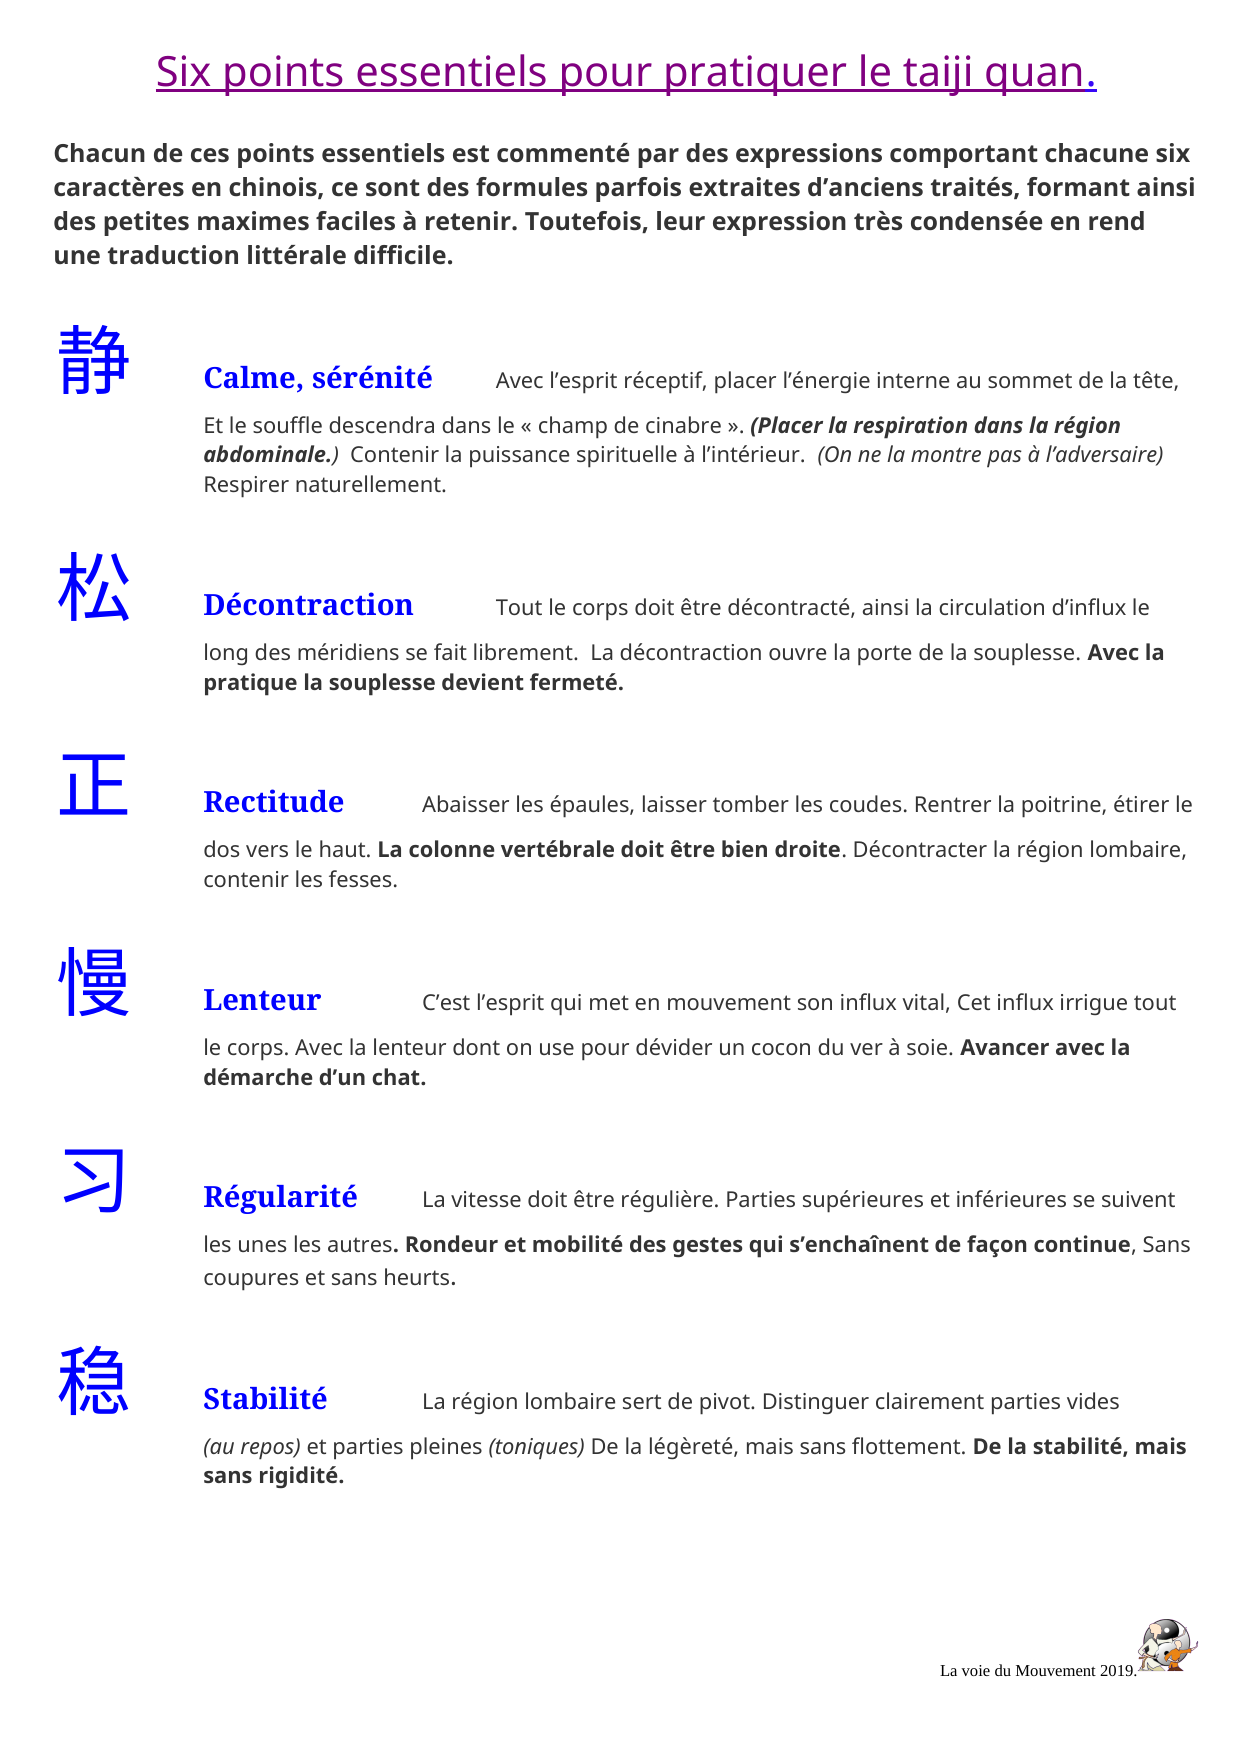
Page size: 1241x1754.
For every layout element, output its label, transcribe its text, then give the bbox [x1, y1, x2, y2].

picture [1137, 1613, 1199, 1677]
text 松 Décontraction Tout le corps doit être décontracté, ainsi la circulation d’influx le long des méridiens se fait librement. La décontraction ouvre la porte de la souplesse. Avec la pratique la souplesse devient fermeté. [56, 528, 1199, 696]
text Six points essentiels pour pratiquer le taiji quan. [53, 41, 1199, 98]
text 稳 Stabilité La région lombaire sert de pivot. Distinguer clairement parties vides (au repos) et parties pleines (toniques) De la légèreté, mais sans flottement. De la stabilité, mais sans rigidité. [56, 1322, 1199, 1490]
text 静 Calme, sérénité Avec l’esprit réceptif, placer l’énergie interne au sommet de la tête, Et le souffle descendra dans le « champ de cinabre ». (Placer la respiration dans la région abdominale.) Contenir la puissance spirituelle à l’intérieur. (On ne la montre pas à l’adversaire) Respirer naturellement. [56, 301, 1199, 499]
text 习 Régularité La vitesse doit être régulière. Parties supérieures et inférieures se suivent les unes les autres. Rondeur et mobilité des gestes qui s’enchaînent de façon continue, Sans coupures et sans heurts. [56, 1120, 1199, 1293]
text Chacun de ces points essentiels est commenté par des expressions comportant chacune six caractères en chinois, ce sont des formules parfois extraites d’anciens traités, formant ainsi des petites maximes faciles à retenir. Toutefois, leur expression très condensée en rend une traduction littérale difficile. [53, 136, 1199, 272]
text 慢 Lenteur C’est l’esprit qui met en mouvement son influx vital, Cet influx irrigue tout le corps. Avec la lenteur dont on use pour dévider un cocon du ver à soie. Avancer avec la démarche d’un chat. [56, 923, 1199, 1091]
text 正 Rectitude Abaisser les épaules, laisser tomber les coudes. Rentrer la poitrine, étirer le dos vers le haut. La colonne vertébrale doit être bien droite. Décontracter la région lombaire, contenir les fesses. [56, 726, 1199, 894]
